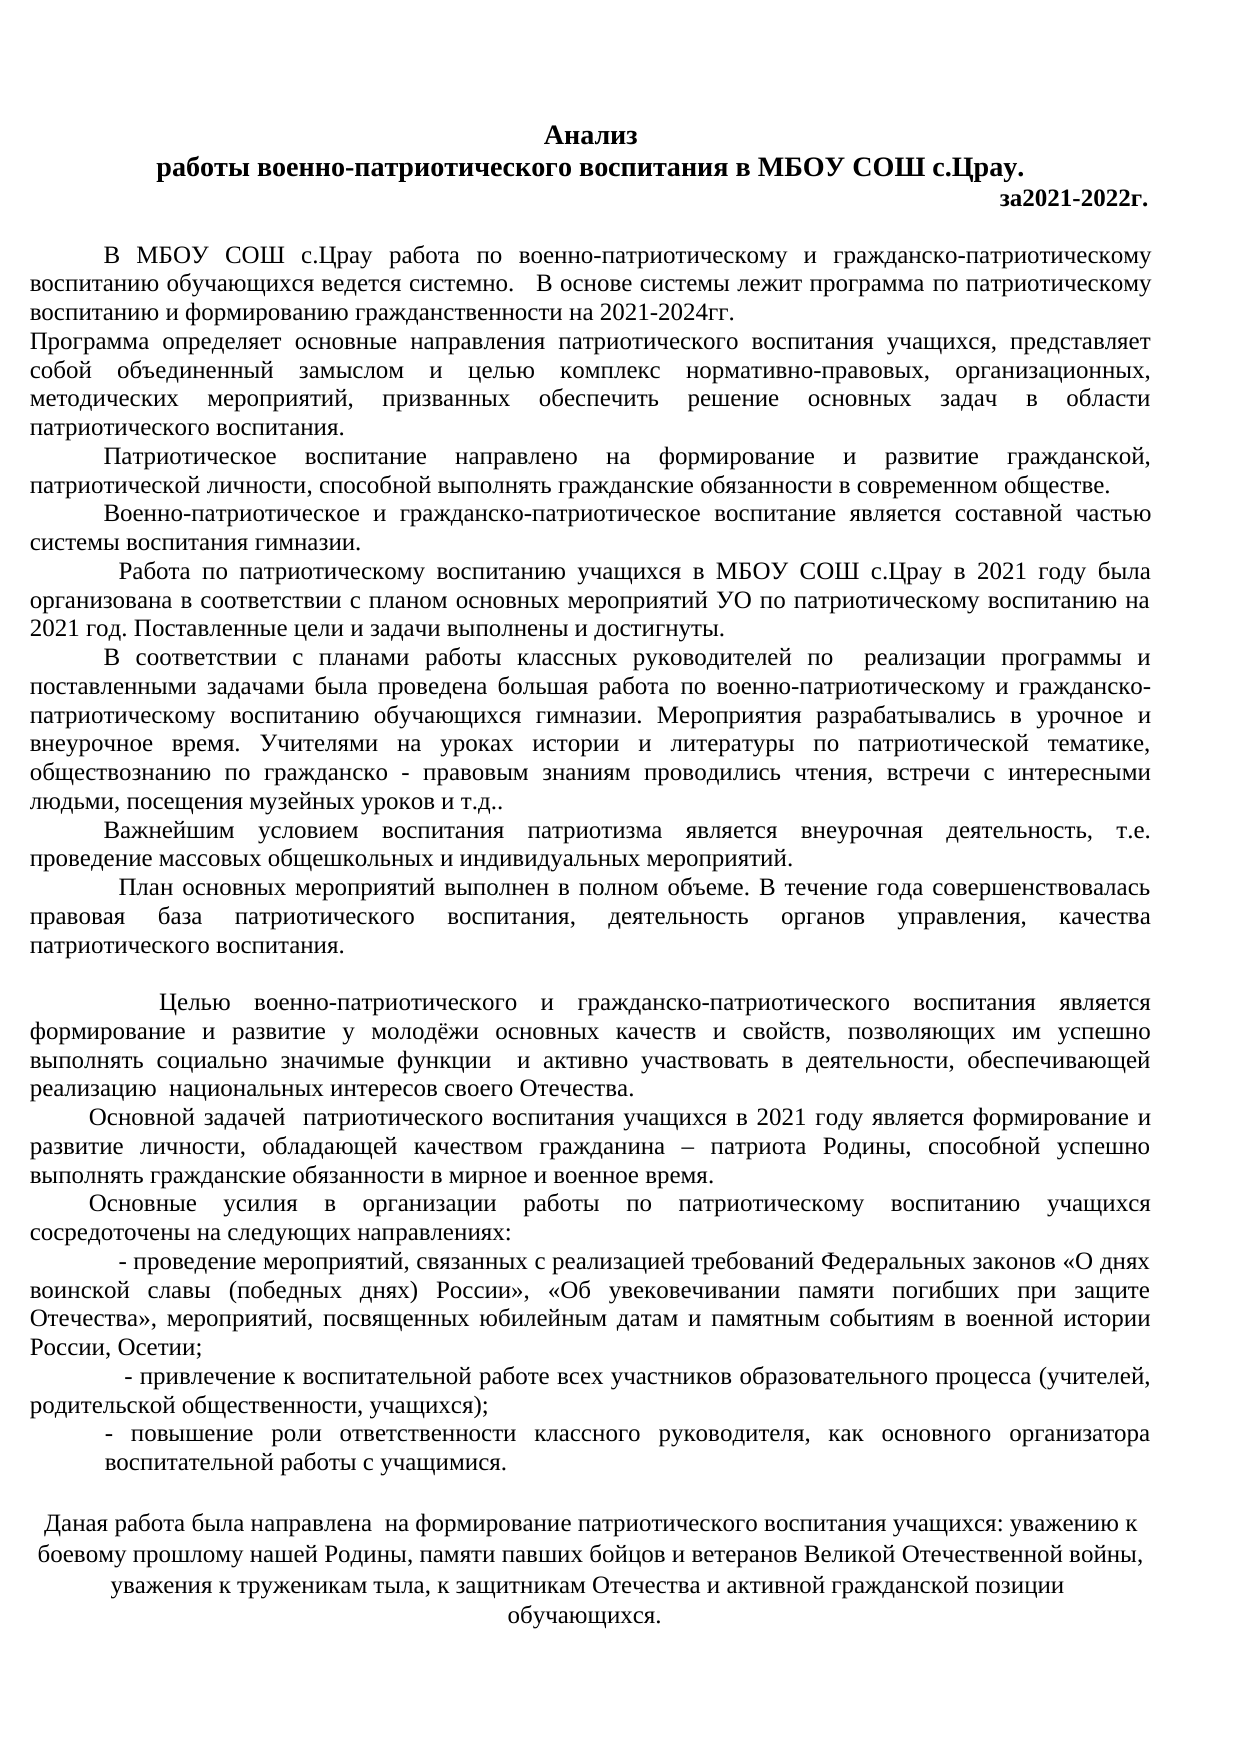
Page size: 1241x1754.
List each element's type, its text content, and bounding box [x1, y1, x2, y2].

text В соответствии с планами работы классных руководителей по реализации программы и поставленными задачами была проведена большая работа по военно-патриотическому и гражданско-патриотическому воспитанию обучающихся гимназии. Мероприятия разрабатывались в урочное и внеурочное время. Учителями на уроках истории и литературы по патриотической тематике, обществознанию по гражданско - правовым знаниям проводились чтения, встречи с интересными людьми, посещения музейных уроков и т.д.. [29, 642, 1152, 815]
text Программа определяет основные направления патриотического воспитания учащихся, представляет собой объединенный замыслом и целью комплекс нормативно-правовых, организационных, методических мероприятий, призванных обеспечить решение основных задач в области патриотического воспитания. [29, 326, 1152, 441]
text Целью военно-патриотического и гражданско-патриотического воспитания является формирование и развитие у молодёжи основных качеств и свойств, позволяющих им успешно выполнять социально значимые функции и активно участвовать в деятельности, обеспечивающей реализацию национальных интересов своего Отечества. [29, 987, 1152, 1102]
text - проведение мероприятий, связанных с реализацией требований Федеральных законов «О днях воинской славы (победных днях) России», «Об увековечивании памяти погибших при защите Отечества», мероприятий, посвященных юбилейным датам и памятным событиям в военной истории России, Осетии; [29, 1246, 1152, 1361]
text Основной задачей патриотического воспитания учащихся в 2021 году является формирование и развитие личности, обладающей качеством гражданина – патриота Родины, способной успешно выполнять гражданские обязанности в мирное и военное время. [29, 1102, 1152, 1188]
text - повышение роли ответственности классного руководителя, как основного организатора воспитательной работы с учащимися. [104, 1418, 1152, 1476]
text Анализ [29, 118, 1152, 151]
text Важнейшим условием воспитания патриотизма является внеурочная деятельность, т.е. проведение массовых общешкольных и индивидуальных мероприятий. [29, 815, 1152, 872]
text за2021-2022г. [29, 183, 1152, 240]
text План основных мероприятий выполнен в полном объеме. В течение года совершенствовалась правовая база патриотического воспитания, деятельность органов управления, качества патриотического воспитания. [29, 872, 1152, 958]
text работы военно-патриотического воспитания в МБОУ СОШ с.Црау. [29, 151, 1152, 183]
text - привлечение к воспитательной работе всех участников образовательного процесса (учителей, родительской общественности, учащихся); [29, 1361, 1152, 1418]
text Основные усилия в организации работы по патриотическому воспитанию учащихся сосредоточены на следующих направлениях: [29, 1188, 1152, 1246]
text Даная работа была направлена на формирование патриотического воспитания учащихся: уважению к боевому прошлому нашей Родины, памяти павших бойцов и ветеранов Великой Отечественной войны, уважения к труженикам тыла, к защитникам Отечества и активной гражданской позиции обучающихся. [29, 1507, 1152, 1629]
text В МБОУ СОШ с.Црау работа по военно-патриотическому и гражданско-патриотическому воспитанию обучающихся ведется системно. В основе системы лежит программа по патриотическому воспитанию и формированию гражданственности на 2021-2024гг. [29, 240, 1152, 326]
text Патриотическое воспитание направлено на формирование и развитие гражданской, патриотической личности, способной выполнять гражданские обязанности в современном обществе. [29, 441, 1152, 498]
text Работа по патриотическому воспитанию учащихся в МБОУ СОШ с.Црау в 2021 году была организована в соответствии с планом основных мероприятий УО по патриотическому воспитанию на 2021 год. Поставленные цели и задачи выполнены и достигнуты. [29, 556, 1152, 642]
text Военно-патриотическое и гражданско-патриотическое воспитание является составной частью системы воспитания гимназии. [29, 498, 1152, 556]
